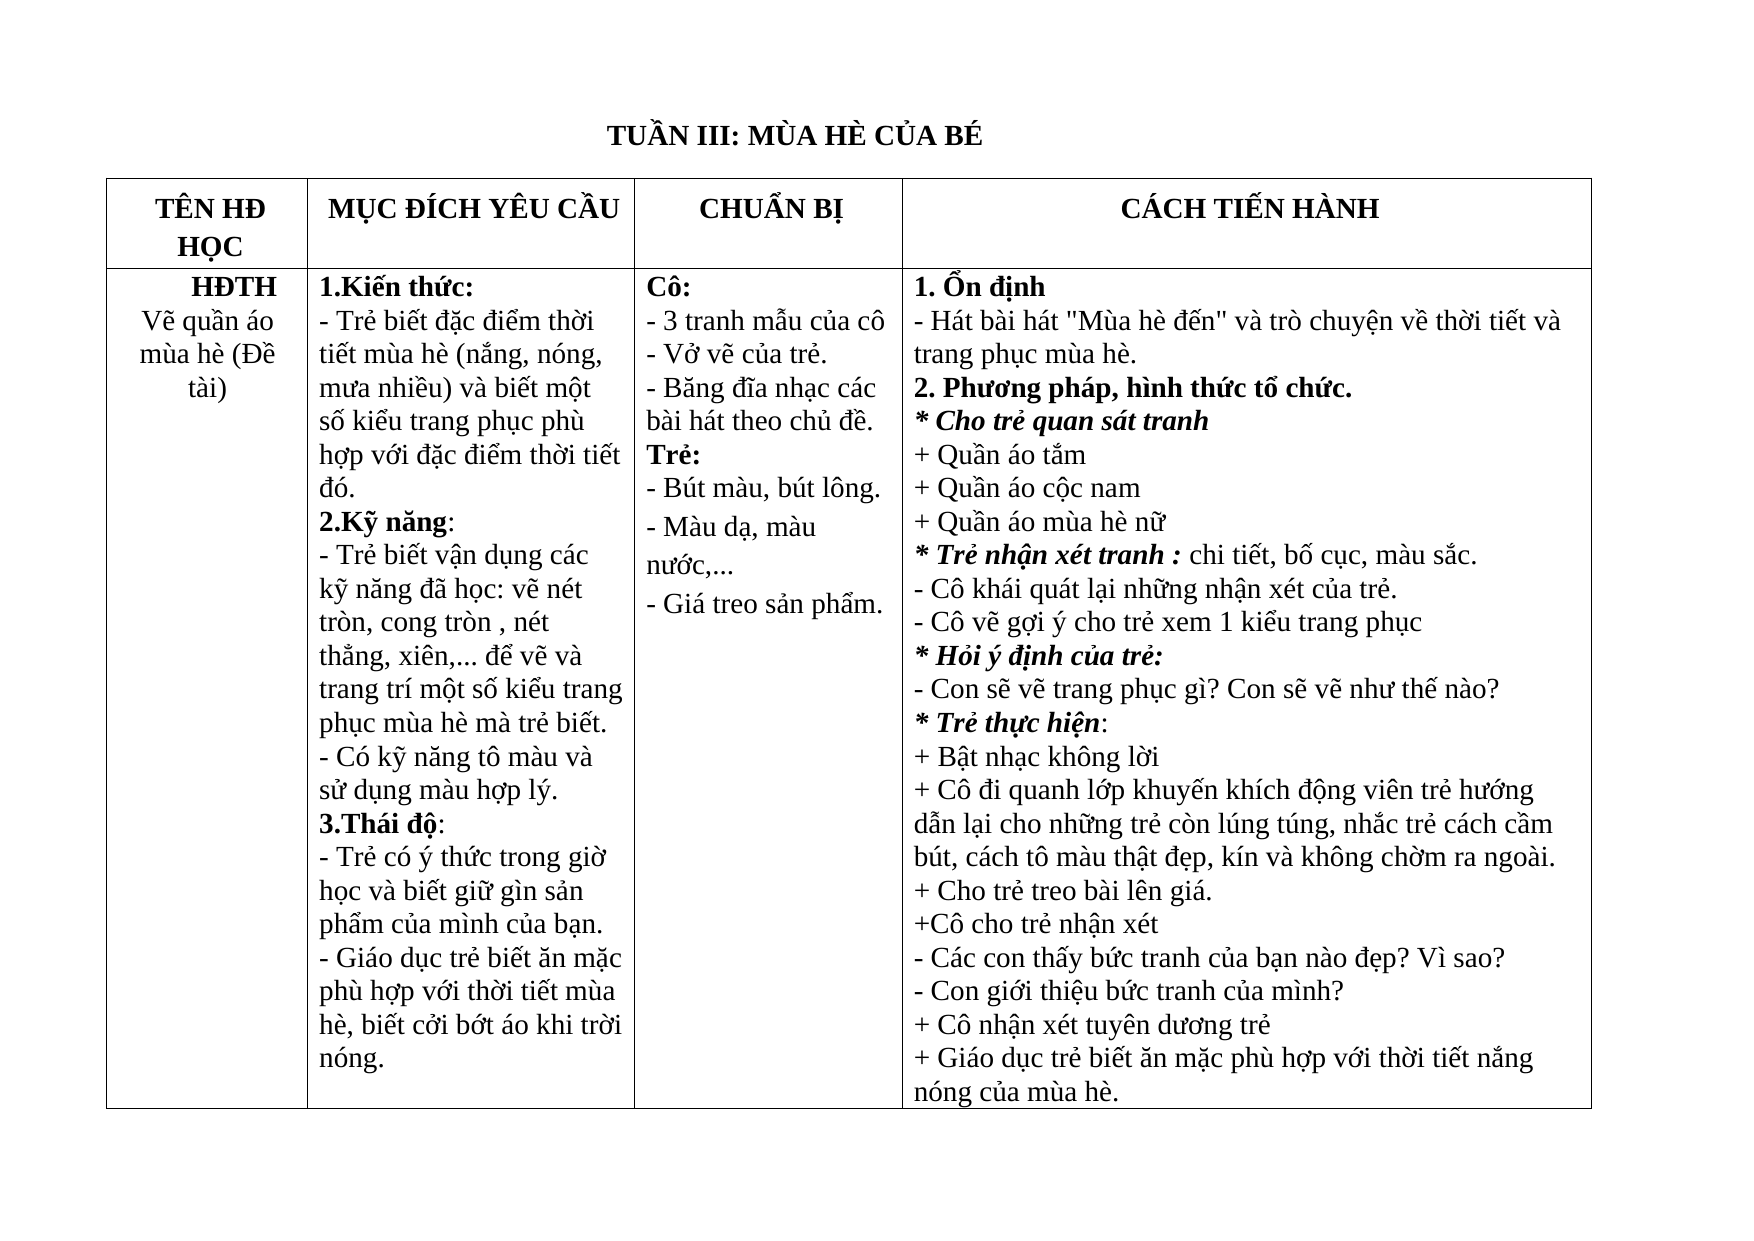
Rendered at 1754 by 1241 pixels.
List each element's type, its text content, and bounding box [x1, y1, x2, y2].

table_header CHUẨN BỊ [635, 179, 902, 268]
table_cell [107, 269, 307, 1108]
table_header MỤC ĐÍCH YÊU CẦU [308, 179, 634, 268]
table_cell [903, 269, 1591, 1108]
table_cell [635, 269, 902, 1108]
text TUẦN III: MÙA HÈ CỦA BÉ [118, 118, 1636, 152]
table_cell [308, 269, 634, 1108]
table_header TÊN HĐ HỌC [107, 179, 307, 268]
table_header CÁCH TIẾN HÀNH [903, 179, 1591, 268]
